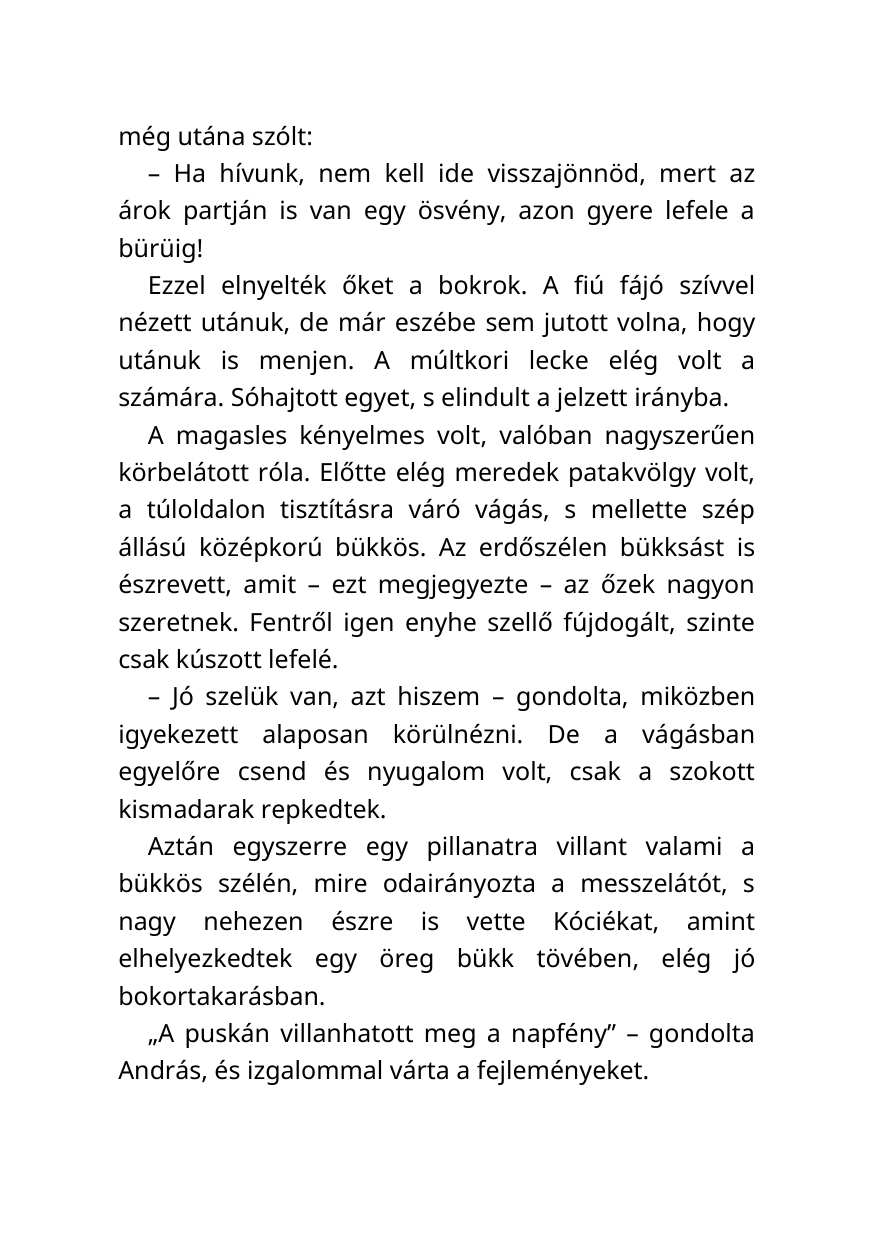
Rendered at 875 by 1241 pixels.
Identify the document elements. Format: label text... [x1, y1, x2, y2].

text – Ha hívunk, nem kell ide visszajönnöd, mert az árok partján is van egy ösvény, azon gyere lefele a bürüig! [118, 156, 756, 264]
text – Jó szelük van, azt hiszem – gondolta, miközben igyekezett alaposan körülnézni. De a vágásban egyelőre csend és nyugalom volt, csak a szokott kismadarak repkedtek. [118, 679, 756, 825]
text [118, 118, 756, 152]
text Aztán egyszerre egy pillanatra villant valami a bükkös szélén, mire odairányozta a messzelátót, s nagy nehezen észre is vette Kóciékat, amint elhelyezkedtek egy öreg bükk tövében, elég jó bokortakarásban. [118, 829, 756, 1012]
text A magasles kényelmes volt, valóban nagyszerűen körbelátott róla. Előtte elég meredek patakvölgy volt, a túloldalon tisztításra váró vágás, s mellette szép állású középkorú bükkös. Az erdőszélen bükksást is észrevett, amit – ezt megjegyezte – az őzek nagyon szeretnek. Fentről igen enyhe szellő fújdogált, szinte csak kúszott lefelé. [118, 417, 756, 676]
text Ezzel elnyelték őket a bokrok. A fiú fájó szívvel nézett utánuk, de már eszébe sem jutott volna, hogy utánuk is menjen. A múltkori lecke elég volt a számára. Sóhajtott egyet, s elindult a jelzett irányba. [118, 268, 756, 414]
text „A puskán villanhatott meg a napfény” – gondolta András, és izgalommal várta a fejleményeket. [118, 1016, 756, 1087]
